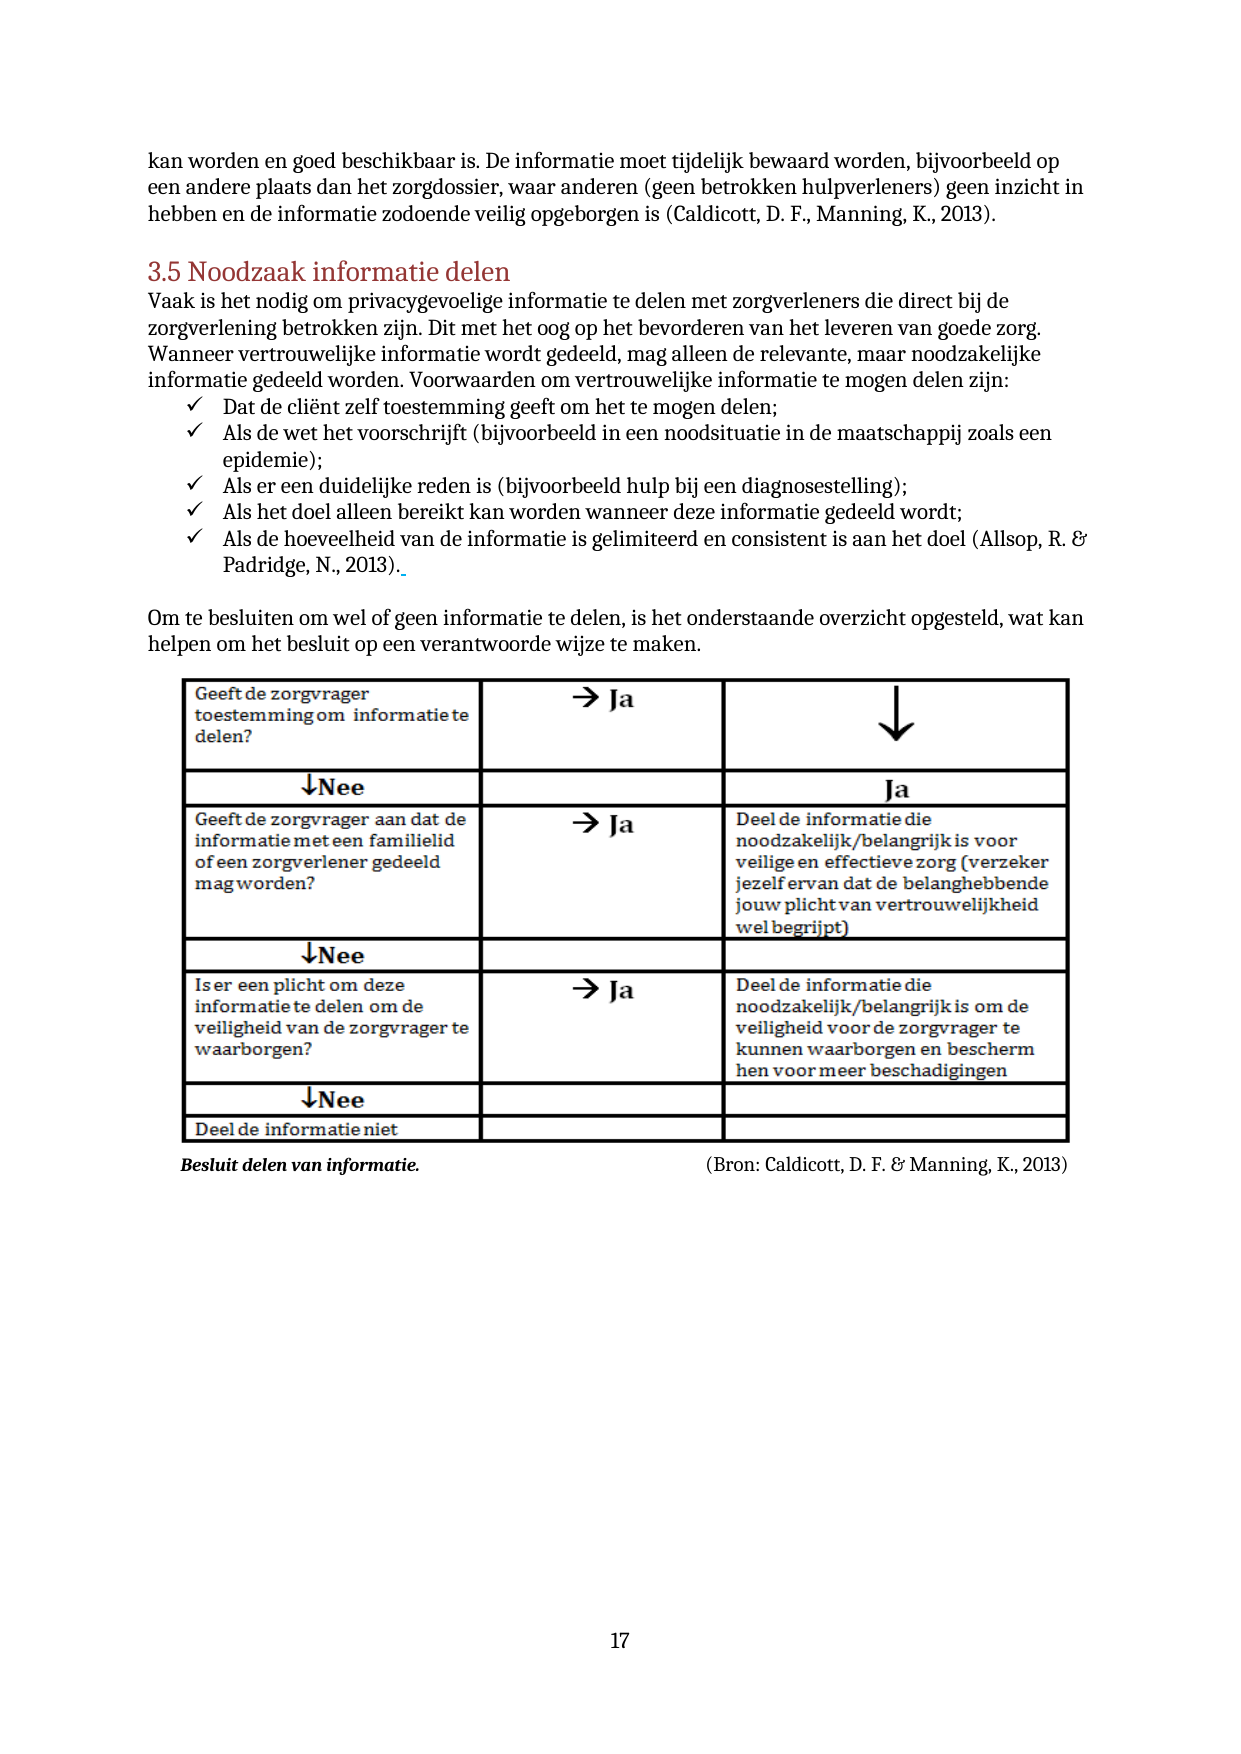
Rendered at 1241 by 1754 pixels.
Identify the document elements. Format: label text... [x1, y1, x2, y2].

list Dat de cliënt zelf toestemming geeft om het te mogen delen; [185, 394, 1093, 420]
picture [172, 667, 1080, 1153]
list Als de hoeveelheid van de informatie is gelimiteerd en consistent is aan het doel (Allsop, R. & Padridge, N., 2013). [185, 525, 1093, 578]
text Om te besluiten om wel of geen informatie te delen, is het onderstaande overzicht opgesteld, wat kan helpen om het besluit op een verantwoorde wijze te maken. [148, 604, 1093, 657]
list Als het doel alleen bereikt kan worden wanneer deze informatie gedeeld wordt; [185, 499, 1093, 525]
text Vaak is het nodig om privacygevoelige informatie te delen met zorgverleners die direct bij de zorgverlening betrokken zijn. Dit met het oog op het bevorderen van het leveren van goede zorg. Wanneer vertrouwelijke informatie wordt gedeeld, mag alleen de relevante, maar noodzakelijke informatie gedeeld worden. Voorwaarden om vertrouwelijke informatie te mogen delen zijn: [148, 288, 1093, 394]
list Als de wet het voorschrijft (bijvoorbeeld in een noodsituatie in de maatschappij zoals een epidemie); [185, 420, 1093, 473]
subtitle 3.5 Noodzaak informatie delen [148, 255, 1093, 288]
list Als er een duidelijke reden is (bijvoorbeeld hulp bij een diagnosestelling); [185, 473, 1093, 499]
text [148, 148, 1093, 227]
